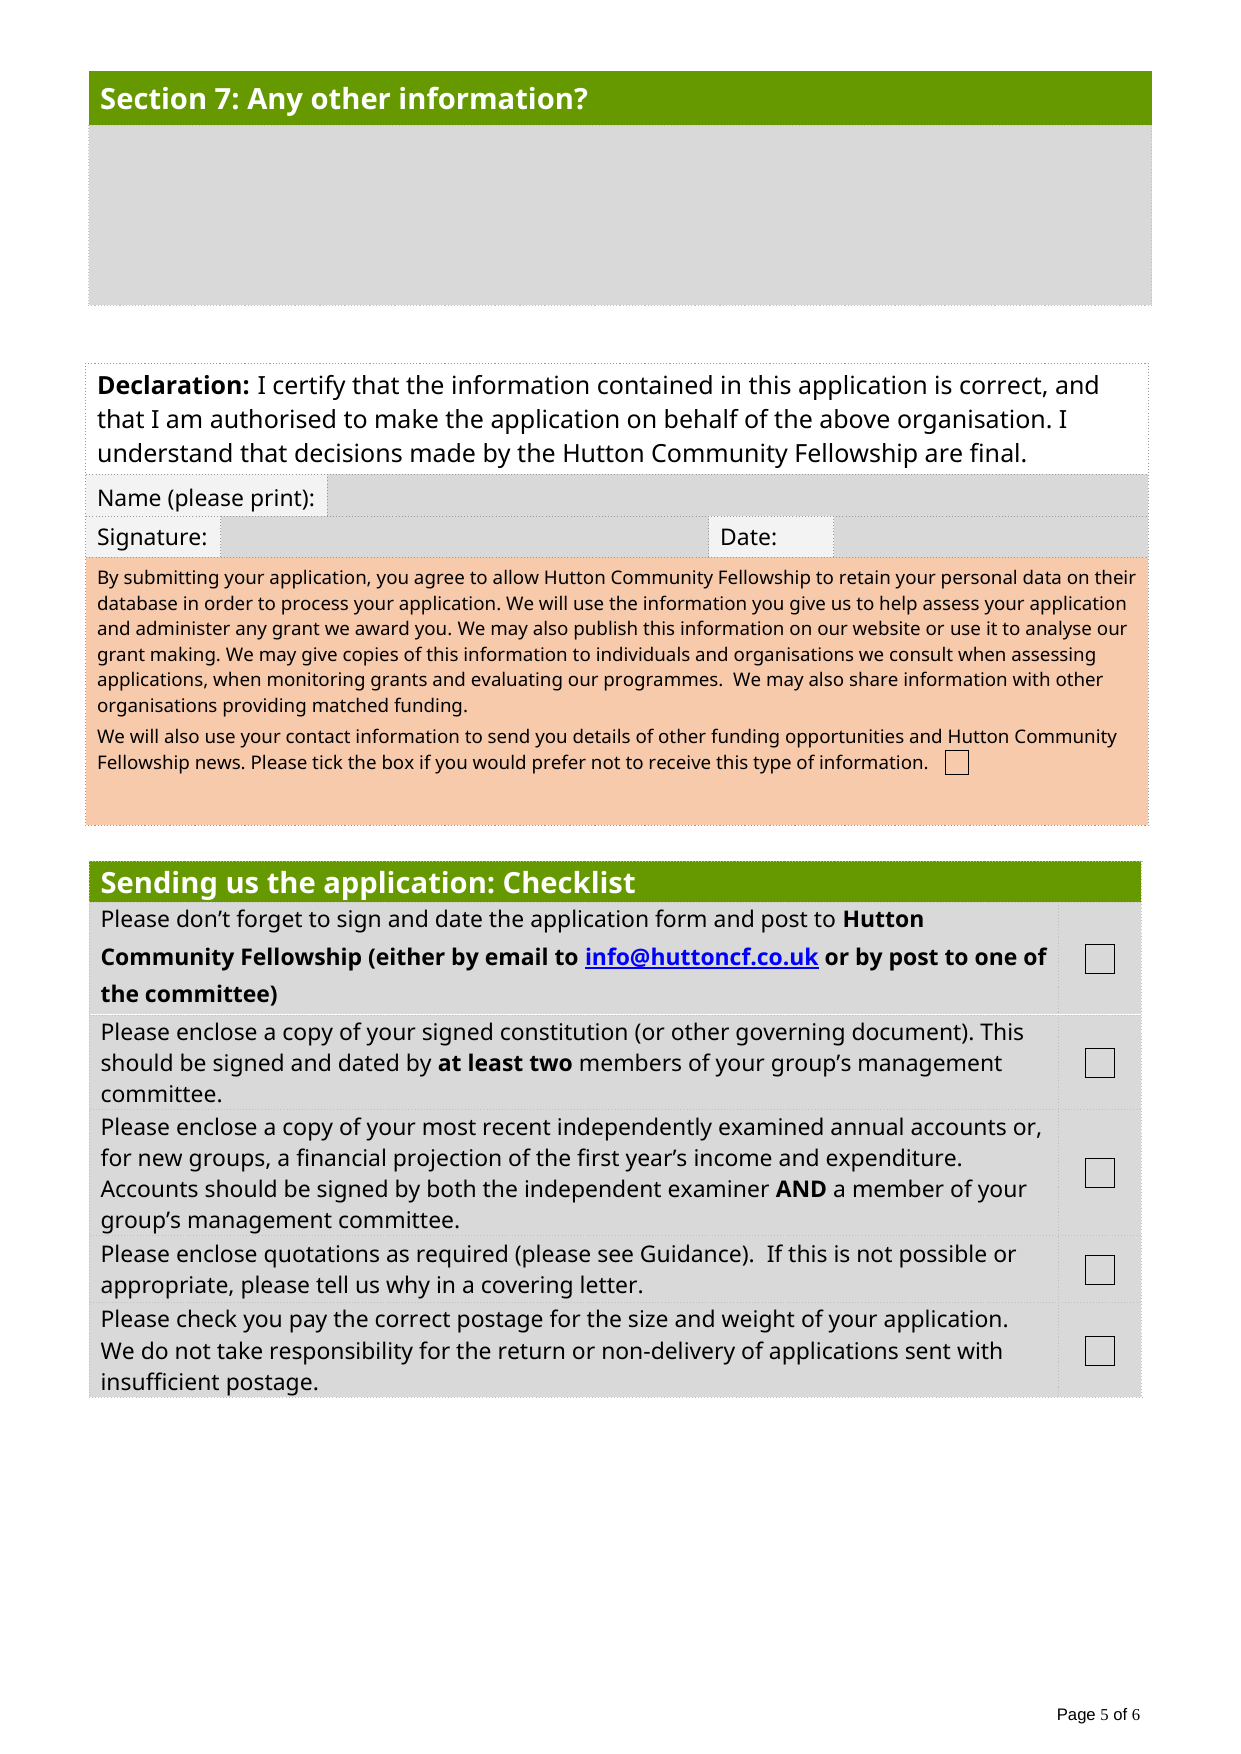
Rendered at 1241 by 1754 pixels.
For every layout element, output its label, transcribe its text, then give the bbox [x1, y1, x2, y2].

table_cell Please enclose a copy of your signed constitution (or other governing document). This should be signed and dated by at least two members of your group’s management committee. [89, 1015, 1058, 1109]
table_cell [1058, 1235, 1141, 1302]
table_cell Please enclose a copy of your most recent independently examined annual accounts or, for new groups, a financial projection of the first year’s income and expenditure. Accounts should be signed by both the independent examiner AND a member of your group’s management committee. [89, 1109, 1058, 1235]
table_cell Date: [709, 516, 834, 557]
table_cell [834, 516, 1148, 557]
table_cell Please enclose quotations as required (please see Guidance). If this is not possible or appropriate, please tell us why in a covering letter. [89, 1235, 1058, 1302]
table_header Declaration: I certify that the information contained in this application is correct, and that I am authorised to make the application on behalf of the above organisation. I understand that decisions made by the Hutton Community Fellowship are final. [86, 363, 1148, 474]
table_cell Please don’t forget to sign and date the application form and post to Hutton Community Fellowship (either by email to info@huttoncf.co.uk or by post to one of the committee) [89, 902, 1058, 1014]
table_cell By submitting your application, you agree to allow Hutton Community Fellowship to retain your personal data on their database in order to process your application. We will use the information you give us to help assess your application and administer any grant we award you. We may also publish this information on our website or use it to analyse our grant making. We may give copies of this information to individuals and organisations we consult when assessing applications, when monitoring grants and evaluating our programmes. We may also share information with other organisations providing matched funding. We will also use your contact information to send you details of other funding opportunities and Hutton Community Fellowship news. Please tick the box if you would prefer not to receive this type of information. [86, 557, 1148, 825]
table_cell Signature: [86, 516, 221, 557]
table_cell [89, 125, 1152, 305]
table_header Section 7: Any other information? [89, 71, 1152, 125]
table_cell [221, 516, 709, 557]
table_cell [1058, 1015, 1141, 1109]
table_cell Name (please print): [86, 474, 327, 516]
table_cell [327, 474, 1148, 516]
table_cell Please check you pay the correct postage for the size and weight of your application. We do not take responsibility for the return or non-delivery of applications sent with insufficient postage. [89, 1302, 1058, 1397]
table_cell [1058, 1302, 1141, 1397]
table_cell [1058, 1109, 1141, 1235]
table_cell [1058, 902, 1141, 1014]
table_header Sending us the application: Checklist [89, 861, 1141, 902]
